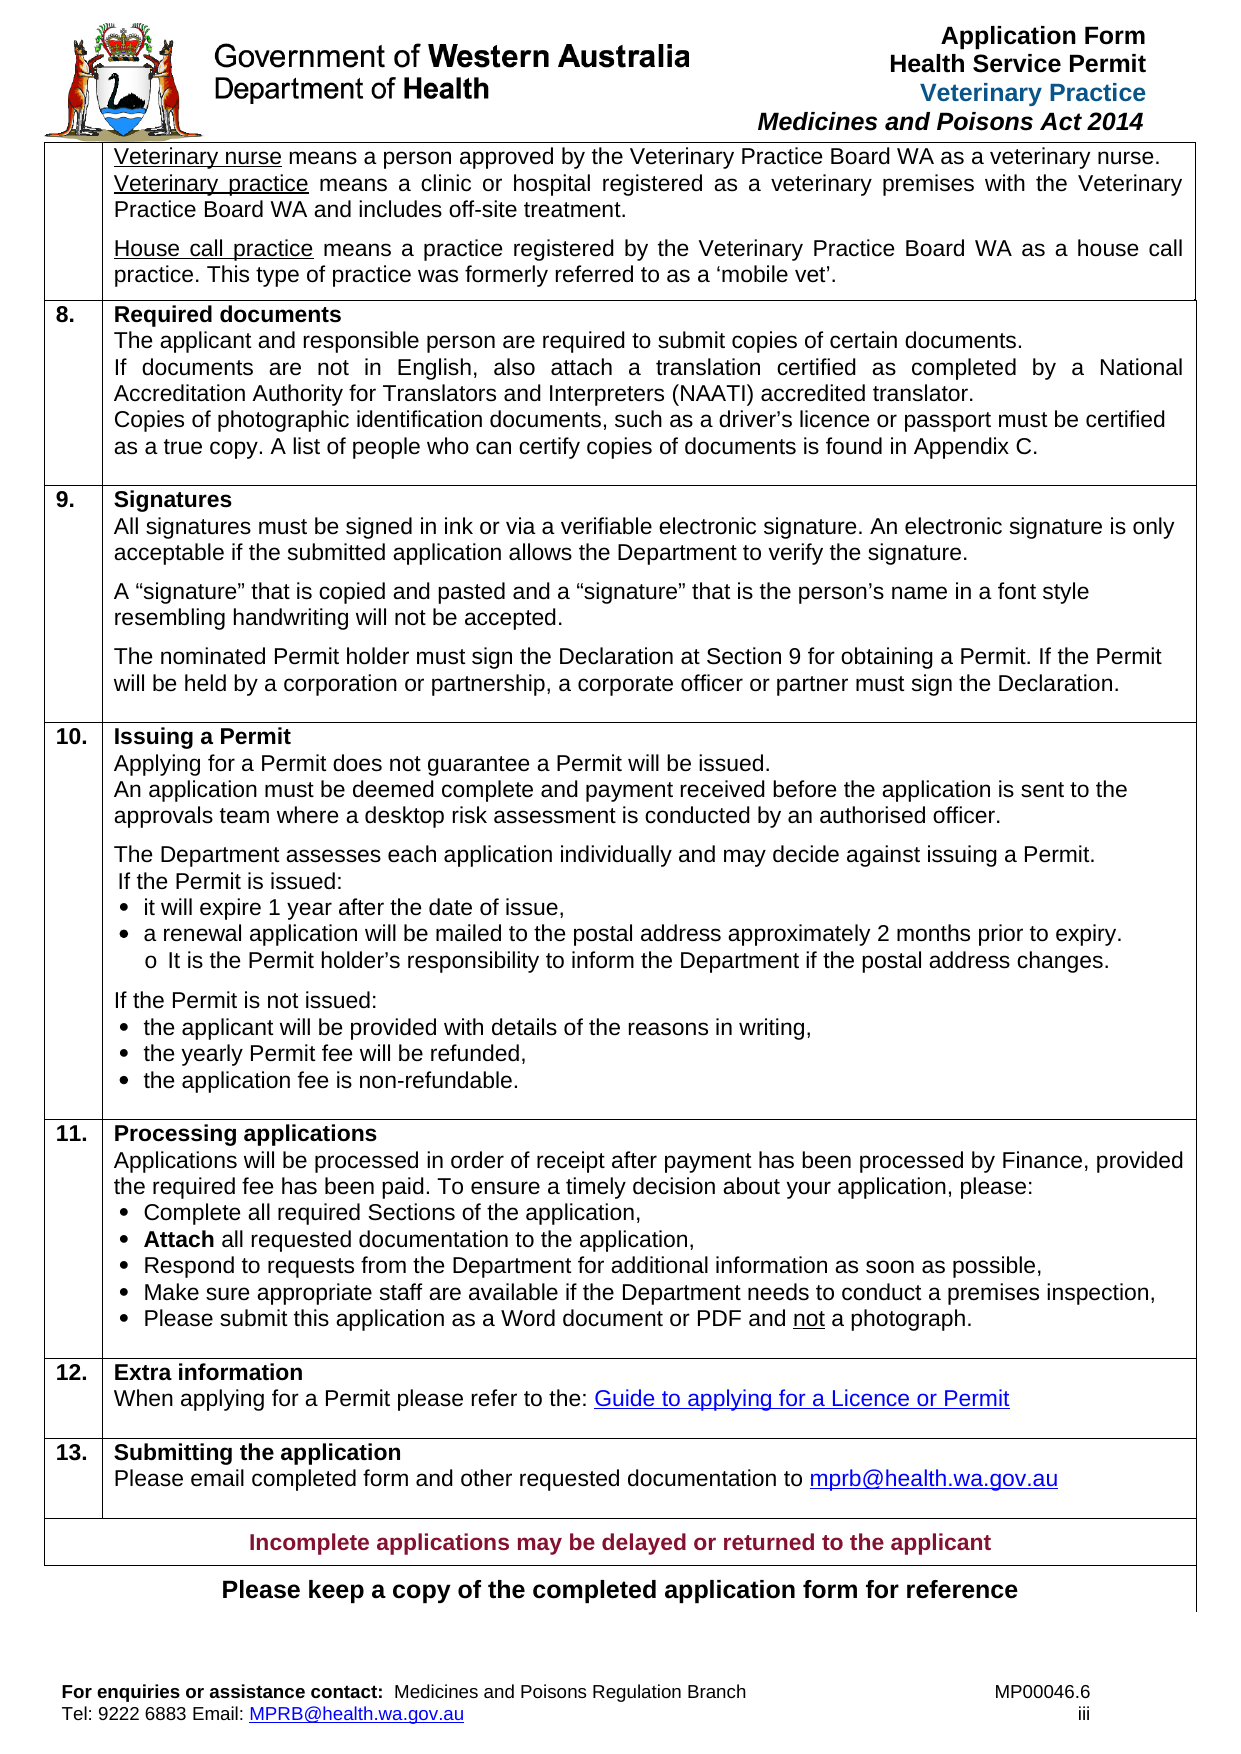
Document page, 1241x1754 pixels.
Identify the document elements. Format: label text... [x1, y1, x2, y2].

table_cell Submitting the application Please email completed form and other requested documentation to mprb@health.wa.gov.au [103, 1439, 1196, 1518]
table_cell [45, 486, 102, 722]
table_cell [45, 1120, 102, 1357]
table_cell Incomplete applications may be delayed or returned to the applicant [45, 1519, 1196, 1565]
table_cell Required documents The applicant and responsible person are required to submit copies of certain documents. If documents are not in English, also attach a translation certified as completed by a National Accreditation Authority for Translators and Interpreters (NAATI) accredited translator. Copies of photographic identification documents, such as a driver’s licence or passport must be certified as a true copy. A list of people who can certify copies of documents is found in Appendix C. [103, 301, 1196, 485]
table_cell [45, 143, 102, 300]
picture [43, 23, 689, 142]
table_cell Extra information When applying for a Permit please refer to the: Guide to applying for a Licence or Permit [103, 1359, 1196, 1438]
table_cell [45, 1439, 102, 1518]
table_cell [45, 1359, 102, 1438]
table_cell [45, 723, 102, 1119]
table_cell Signatures All signatures must be signed in ink or via a verifiable electronic signature. An electronic signature is only acceptable if the submitted application allows the Department to verify the signature. A “signature” that is copied and pasted and a “signature” that is the person’s name in a font style resembling handwriting will not be accepted. The nominated Permit holder must sign the Declaration at Section 9 for obtaining a Permit. If the Permit will be held by a corporation or partnership, a corporate officer or partner must sign the Declaration. [103, 486, 1196, 722]
table_cell Processing applications Applications will be processed in order of receipt after payment has been processed by Finance, provided the required fee has been paid. To ensure a timely decision about your application, please: Complete all required Sections of the application, Attach all requested documentation to the application, Respond to requests from the Department for additional information as soon as possible, Make sure appropriate staff are available if the Department needs to conduct a premises inspection, Please submit this application as a Word document or PDF and not a photograph. [103, 1120, 1196, 1357]
table_cell Please keep a copy of the completed application form for reference [44, 1566, 1196, 1612]
table_cell [45, 301, 102, 485]
table_cell Issuing a Permit Applying for a Permit does not guarantee a Permit will be issued. An application must be deemed complete and payment received before the application is sent to the approvals team where a desktop risk assessment is conducted by an authorised officer. The Department assesses each application individually and may decide against issuing a Permit. If the Permit is issued: it will expire 1 year after the date of issue, a renewal application will be mailed to the postal address approximately 2 months prior to expiry. It is the Permit holder’s responsibility to inform the Department if the postal address changes. If the Permit is not issued: the applicant will be provided with details of the reasons in writing, the yearly Permit fee will be refunded, the application fee is non-refundable. [103, 723, 1196, 1119]
